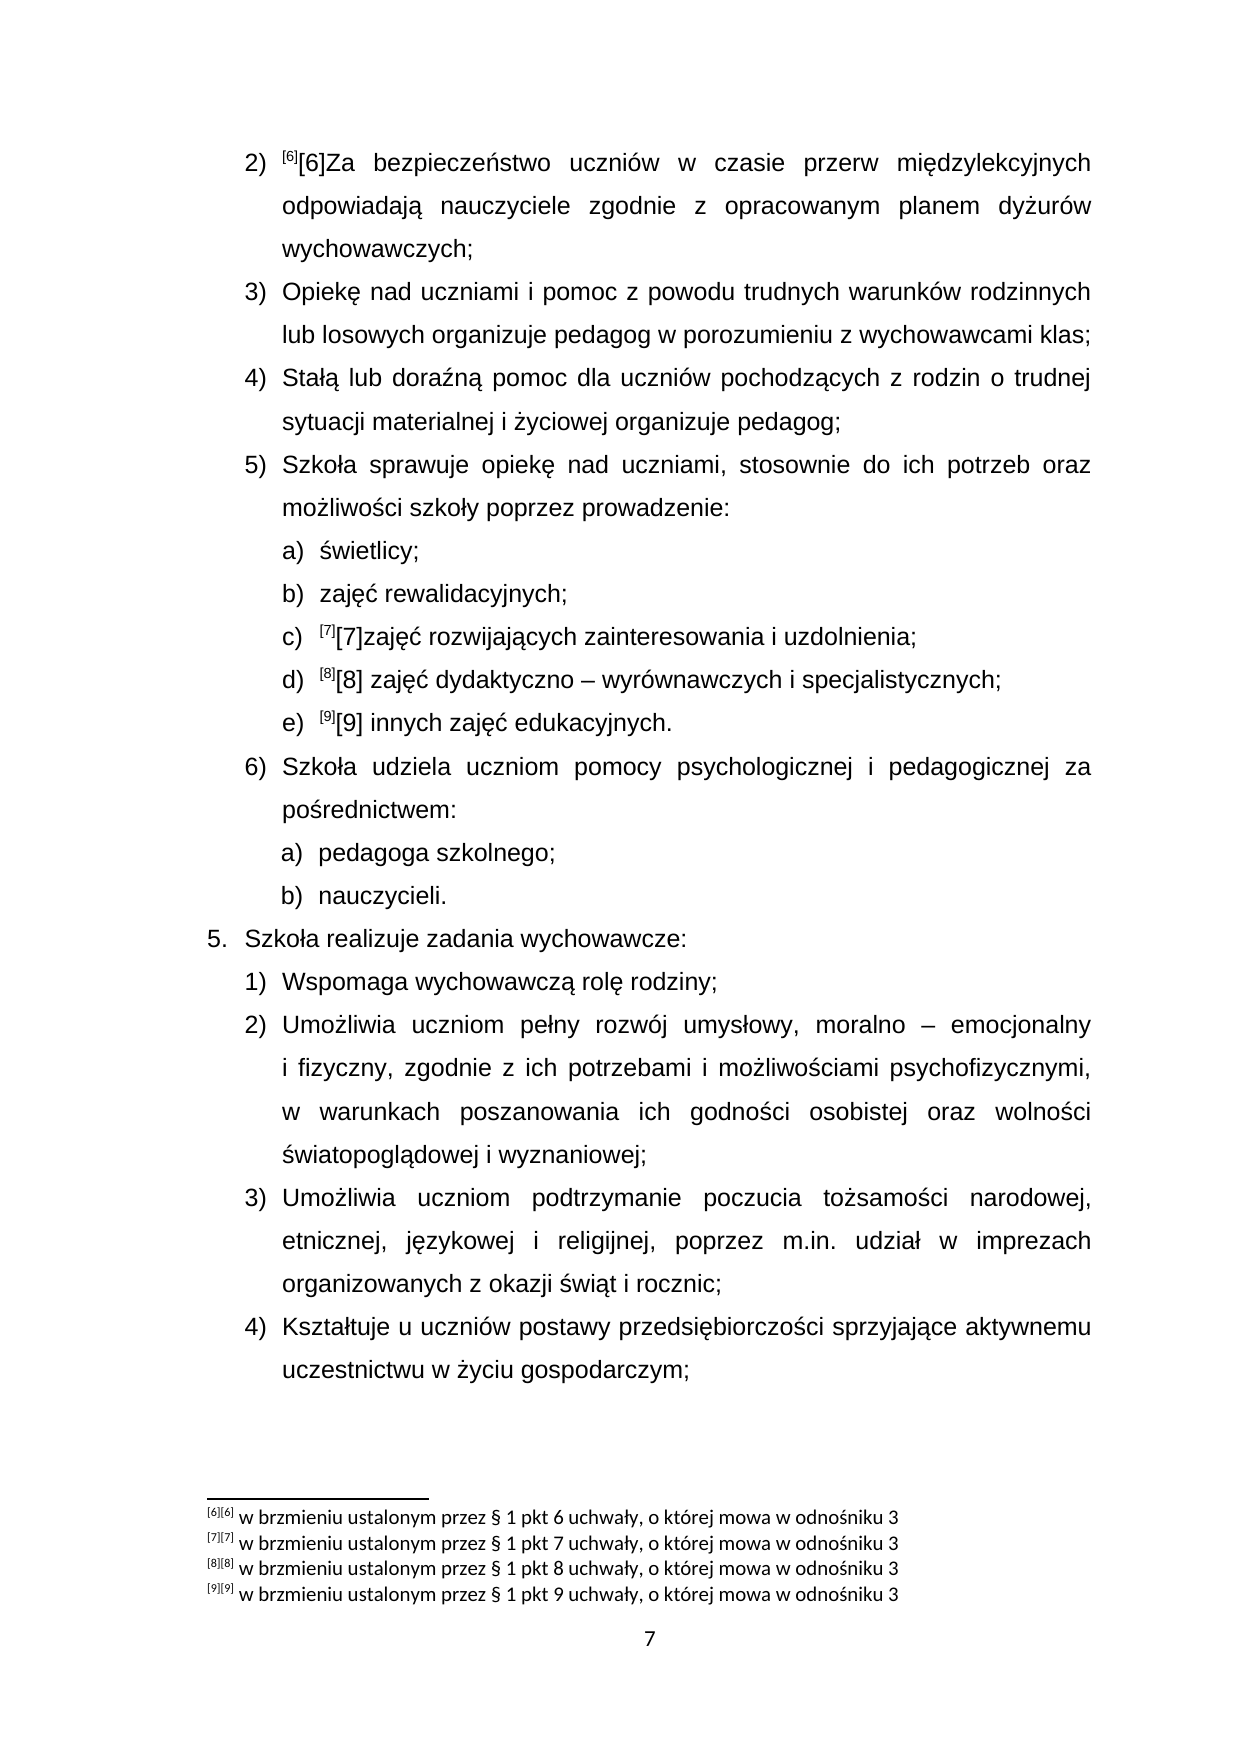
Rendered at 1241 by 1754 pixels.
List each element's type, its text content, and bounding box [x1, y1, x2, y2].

list pedagoga szkolnego; [281, 838, 1092, 866]
list Szkoła sprawuje opiekę nad uczniami, stosownie do ich potrzeb oraz możliwości szkoły poprzez prowadzenie: [244, 449, 1092, 521]
list Szkoła udziela uczniom pomocy psychologicznej i pedagogicznej za pośrednictwem: [244, 751, 1092, 823]
list Umożliwia uczniom pełny rozwój umysłowy, moralno – emocjonalny i fizyczny, zgodnie z ich potrzebami i możliwościami psychofizycznymi, w warunkach poszanowania ich godności osobistej oraz wolności światopoglądowej i wyznaniowej; [244, 1010, 1092, 1168]
list Wspomaga wychowawczą rolę rodziny; [244, 967, 1092, 996]
list nauczycieli. [281, 881, 1092, 909]
list zajęć rewalidacyjnych; [282, 579, 1092, 608]
list Opiekę nad uczniami i pomoc z powodu trudnych warunków rodzinnych lub losowych organizuje pedagog w porozumieniu z wychowawcami klas; [244, 277, 1092, 349]
list [6]Za bezpieczeństwo uczniów w czasie przerw międzylekcyjnych odpowiadają nauczyciele zgodnie z opracowanym planem dyżurów wychowawczych; [244, 148, 1092, 263]
list Kształtuje u uczniów postawy przedsiębiorczości sprzyjające aktywnemu uczestnictwu w życiu gospodarczym; [244, 1312, 1092, 1384]
list Umożliwia uczniom podtrzymanie poczucia tożsamości narodowej, etnicznej, językowej i religijnej, poprzez m.in. udział w imprezach organizowanych z okazji świąt i rocznic; [244, 1183, 1092, 1298]
list [9] innych zajęć edukacyjnych. [282, 708, 1092, 737]
list Szkoła realizuje zadania wychowawcze: [207, 924, 1092, 953]
list świetlicy; [282, 536, 1092, 564]
list [7]zajęć rozwijających zainteresowania i uzdolnienia; [282, 622, 1092, 651]
list [8] zajęć dydaktyczno – wyrównawczych i specjalistycznych; [282, 665, 1092, 694]
list Stałą lub doraźną pomoc dla uczniów pochodzących z rodzin o trudnej sytuacji materialnej i życiowej organizuje pedagog; [244, 363, 1092, 435]
